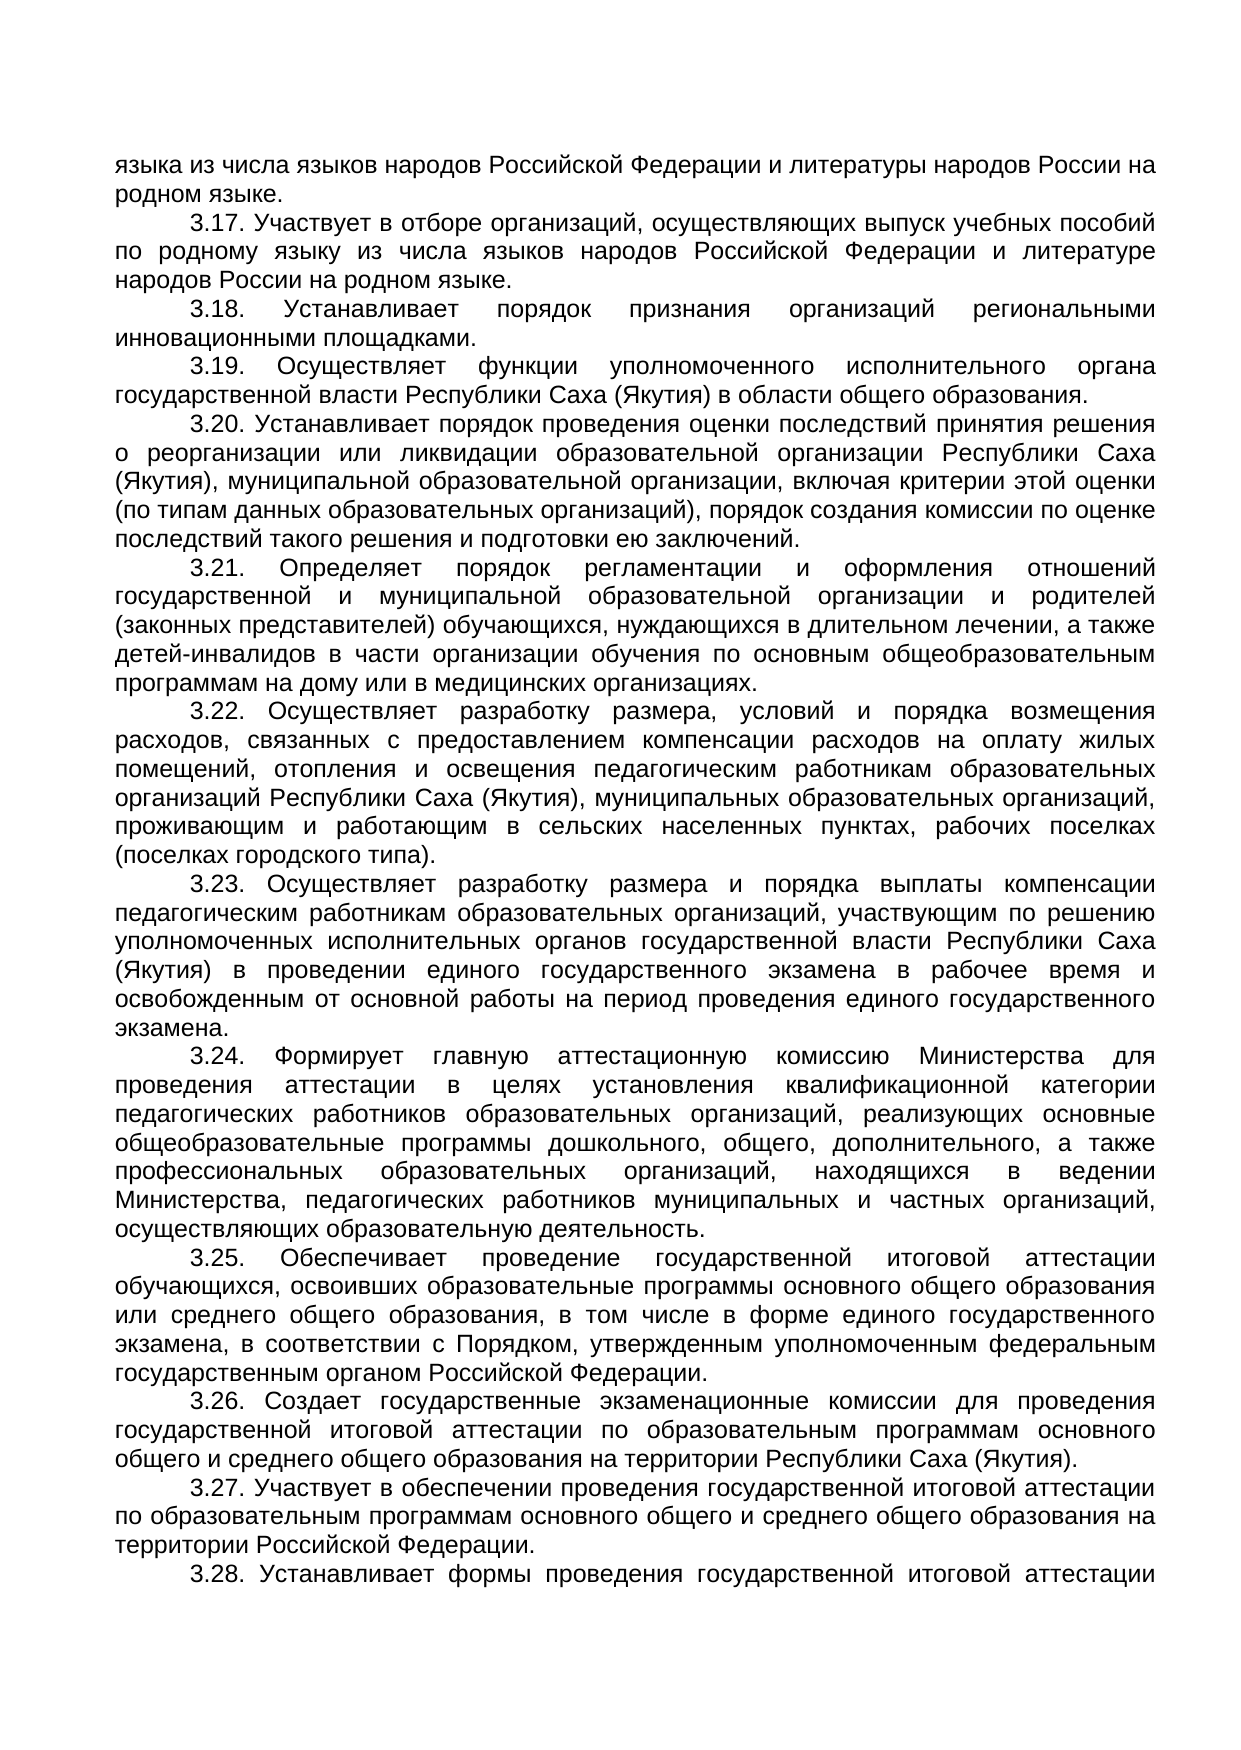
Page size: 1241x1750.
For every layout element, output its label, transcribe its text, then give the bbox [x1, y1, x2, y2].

text 3.22. Осуществляет разработку размера, условий и порядка возмещения расходов, связанных с предоставлением компенсации расходов на оплату жилых помещений, отопления и освещения педагогическим работникам образовательных организаций Республики Саха (Якутия), муниципальных образовательных организаций, проживающим и работающим в сельских населенных пунктах, рабочих поселках (поселках городского типа). [114, 696, 1157, 869]
text 3.21. Определяет порядок регламентации и оформления отношений государственной и муниципальной образовательной организации и родителей (законных представителей) обучающихся, нуждающихся в длительном лечении, а также детей-инвалидов в части организации обучения по основным общеобразовательным программам на дому или в медицинских организациях. [114, 552, 1157, 696]
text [114, 150, 1157, 207]
text 3.26. Создает государственные экзаменационные комиссии для проведения государственной итоговой аттестации по образовательным программам основного общего и среднего общего образования на территории Республики Саха (Якутия). [114, 1386, 1157, 1472]
text 3.23. Осуществляет разработку размера и порядка выплаты компенсации педагогическим работникам образовательных организаций, участвующим по решению уполномоченных исполнительных органов государственной власти Республики Саха (Якутия) в проведении единого государственного экзамена в рабочее время и освобожденным от основной работы на период проведения единого государственного экзамена. [114, 869, 1157, 1041]
text 3.17. Участвует в отборе организаций, осуществляющих выпуск учебных пособий по родному языку из числа языков народов Российской Федерации и литературе народов России на родном языке. [114, 207, 1157, 294]
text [114, 1559, 1157, 1587]
text 3.27. Участвует в обеспечении проведения государственной итоговой аттестации по образовательным программам основного общего и среднего общего образования на территории Российской Федерации. [114, 1472, 1157, 1559]
text 3.19. Осуществляет функции уполномоченного исполнительного органа государственной власти Республики Саха (Якутия) в области общего образования. [114, 351, 1157, 409]
text 3.25. Обеспечивает проведение государственной итоговой аттестации обучающихся, освоивших образовательные программы основного общего образования или среднего общего образования, в том числе в форме единого государственного экзамена, в соответствии с Порядком, утвержденным уполномоченным федеральным государственным органом Российской Федерации. [114, 1242, 1157, 1386]
text 3.20. Устанавливает порядок проведения оценки последствий принятия решения о реорганизации или ликвидации образовательной организации Республики Саха (Якутия), муниципальной образовательной организации, включая критерии этой оценки (по типам данных образовательных организаций), порядок создания комиссии по оценке последствий такого решения и подготовки ею заключений. [114, 409, 1157, 552]
text 3.24. Формирует главную аттестационную комиссию Министерства для проведения аттестации в целях установления квалификационной категории педагогических работников образовательных организаций, реализующих основные общеобразовательные программы дошкольного, общего, дополнительного, а также профессиональных образовательных организаций, находящихся в ведении Министерства, педагогических работников муниципальных и частных организаций, осуществляющих образовательную деятельность. [114, 1041, 1157, 1242]
text 3.18. Устанавливает порядок признания организаций региональными инновационными площадками. [114, 294, 1157, 351]
